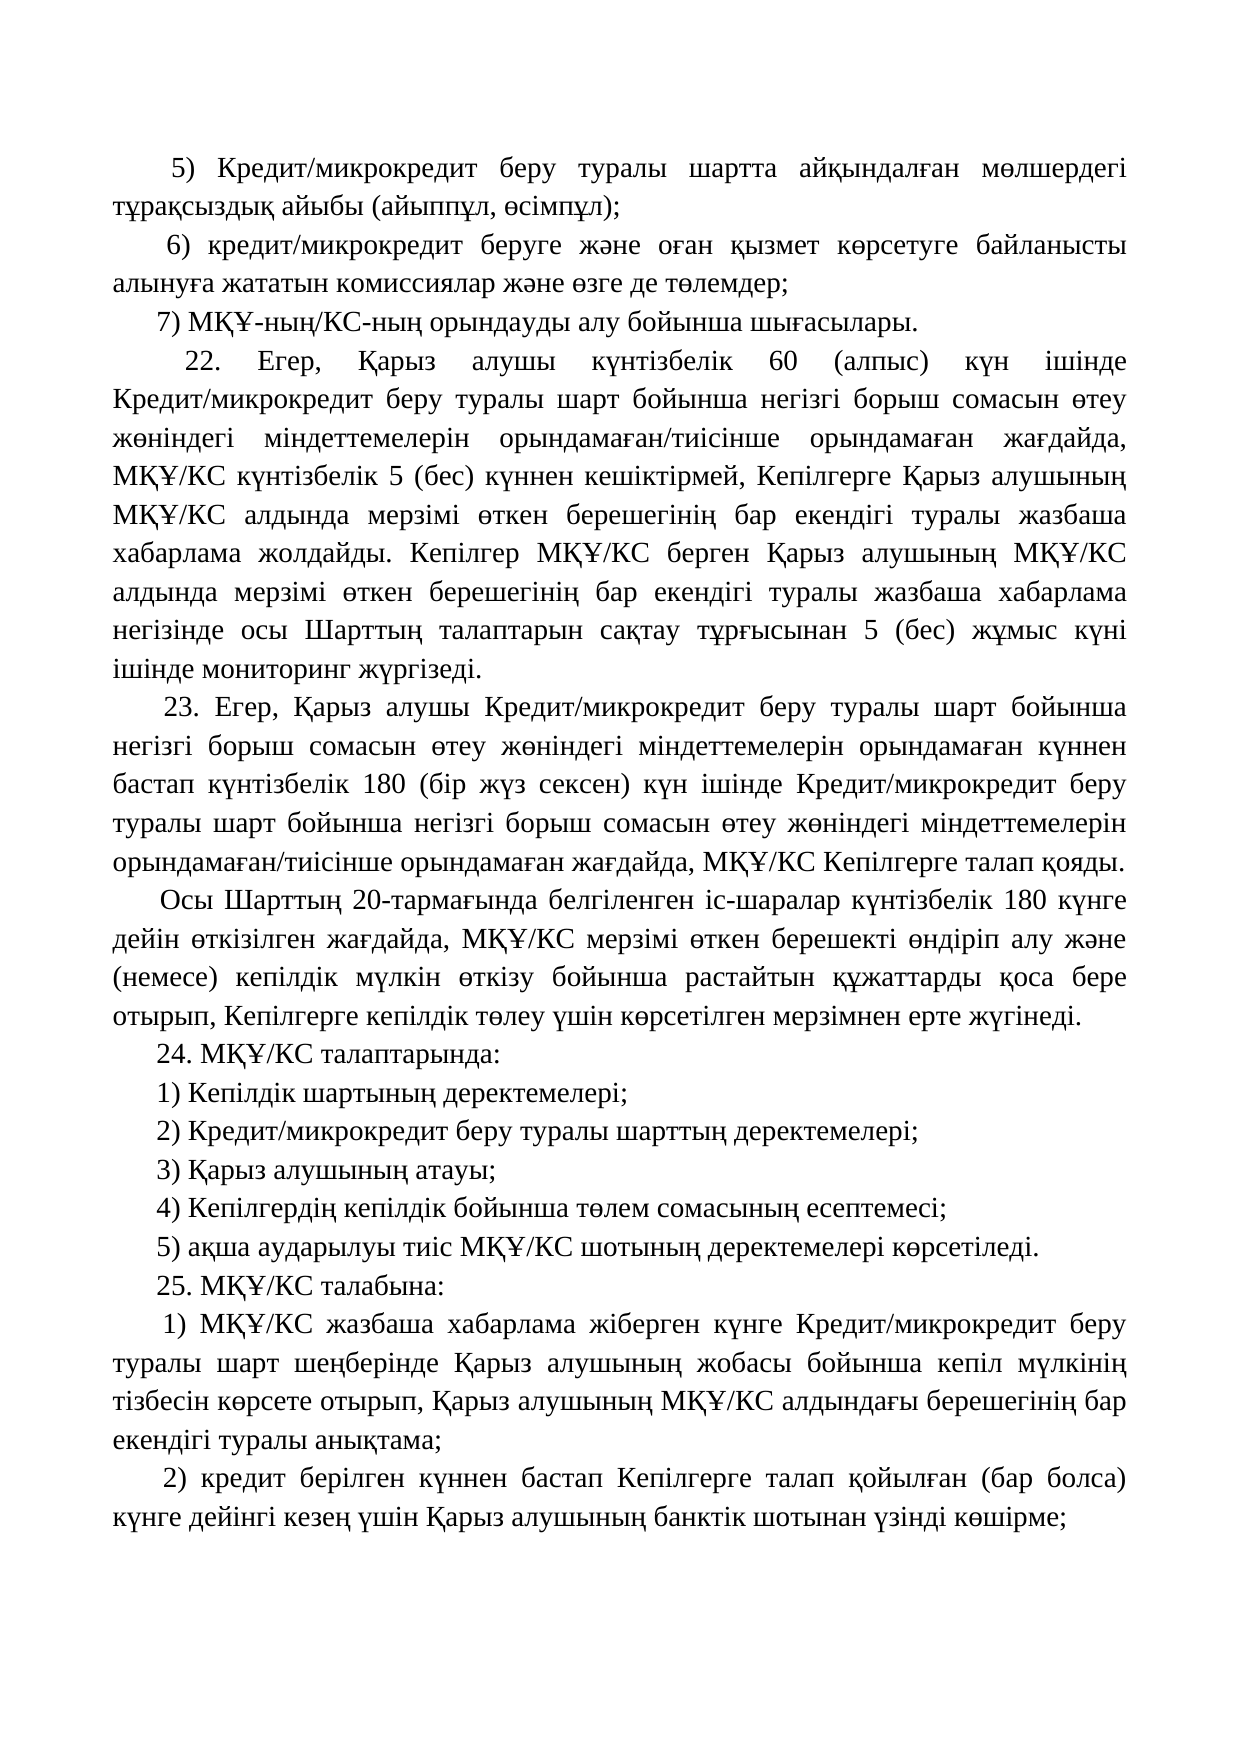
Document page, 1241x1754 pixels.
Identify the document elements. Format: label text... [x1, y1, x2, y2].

text 3) Қарыз алушының атауы; [112, 1152, 1128, 1186]
text 24. МҚҰ/КС талаптарында: [112, 1036, 1128, 1070]
text 4) Кепілгердің кепілдік бойынша төлем сомасының есептемесі; [112, 1191, 1128, 1224]
text 2) Кредит/микрокредит беру туралы шарттың деректемелері; [112, 1113, 1128, 1147]
text 6) кредит/микрокредит беруге және оған қызмет көрсетуге байланысты алынуға жататын комиссиялар және өзге де төлемдер; [112, 227, 1128, 299]
text 5) ақша аударылуы тиіс МҚҰ/КС шотының деректемелері көрсетіледі. [112, 1229, 1128, 1263]
text Осы Шарттың 20-тармағында белгіленген іс-шаралар күнтізбелік 180 күнге дейін өткізілген жағдайда, МҚҰ/КС мерзімі өткен берешекті өндіріп алу және (немесе) кепілдік мүлкін өткізу бойынша растайтын құжаттарды қоса бере отырып, Кепілгерге кепілдік төлеу үшін көрсетілген мерзімнен ерте жүгінеді. [112, 882, 1128, 1031]
text 22. Егер, Қарыз алушы күнтізбелік 60 (алпыс) күн ішінде Кредит/микрокредит беру туралы шарт бойынша негізгі борыш сомасын өтеу жөніндегі міндеттемелерін орындамаған/тиісінше орындамаған жағдайда, МҚҰ/КС күнтізбелік 5 (бес) күннен кешіктірмей, Кепілгерге Қарыз алушының МҚҰ/КС алдында мерзімі өткен берешегінің бар екендігі туралы жазбаша хабарлама жолдайды. Кепілгер МҚҰ/КС берген Қарыз алушының МҚҰ/КС алдында мерзімі өткен берешегінің бар екендігі туралы жазбаша хабарлама негізінде осы Шарттың талаптарын сақтау тұрғысынан 5 (бес) жұмыс күні ішінде мониторинг жүргізеді. [112, 343, 1128, 684]
text 23. Егер, Қарыз алушы Кредит/микрокредит беру туралы шарт бойынша негізгі борыш сомасын өтеу жөніндегі міндеттемелерін орындамаған күннен бастап күнтізбелік 180 (бір жүз сексен) күн ішінде Кредит/микрокредит беру туралы шарт бойынша негізгі борыш сомасын өтеу жөніндегі міндеттемелерін орындамаған/тиісінше орындамаған жағдайда, МҚҰ/КС Кепілгерге талап қояды. [112, 689, 1128, 877]
text 7) МҚҰ-ның/КС-ның орындауды алу бойынша шығасылары. [112, 304, 1128, 338]
text 2) кредит берілген күннен бастап Кепілгерге талап қойылған (бар болса) күнге дейінгі кезең үшін Қарыз алушының банктік шотынан үзінді көшірме; [112, 1460, 1128, 1532]
text 5) Кредит/микрокредит беру туралы шартта айқындалған мөлшердегі тұрақсыздық айыбы (айыппұл, өсімпұл); [112, 150, 1128, 222]
text 25. МҚҰ/КС талабына: [112, 1268, 1128, 1301]
text 1) Кепілдік шартының деректемелері; [112, 1075, 1128, 1108]
text 1) МҚҰ/КС жазбаша хабарлама жіберген күнге Кредит/микрокредит беру туралы шарт шеңберінде Қарыз алушының жобасы бойынша кепіл мүлкінің тізбесін көрсете отырып, Қарыз алушының МҚҰ/КС алдындағы берешегінің бар екендігі туралы анықтама; [112, 1306, 1128, 1455]
